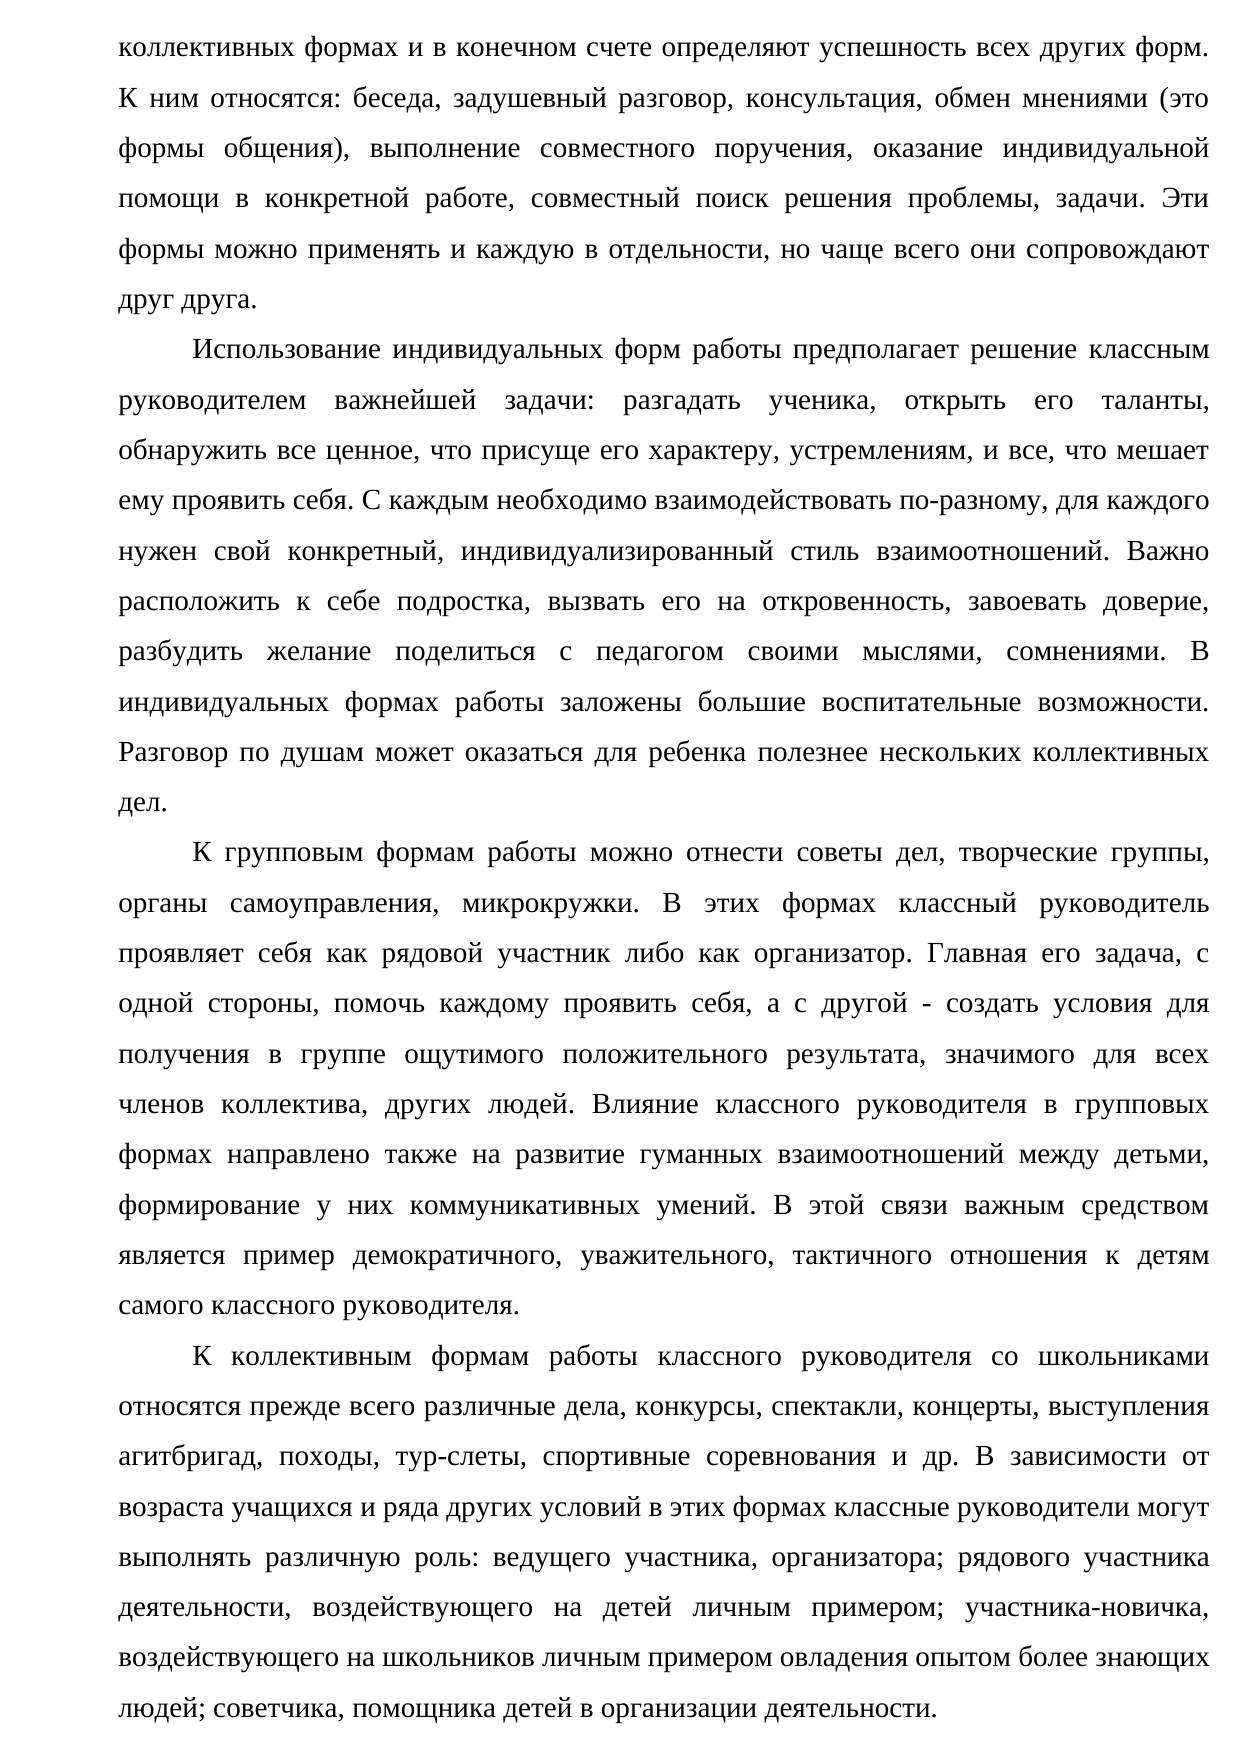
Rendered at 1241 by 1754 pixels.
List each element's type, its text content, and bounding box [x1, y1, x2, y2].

text К коллективным формам работы классного руководителя со школьниками относятся прежде всего различные дела, конкурсы, спектакли, концерты, выступления агитбригад, походы, тур-слеты, спортивные соревнования и др. В зависимости от возраста учащихся и ряда других условий в этих формах классные руководители могут выполнять различную роль: ведущего участника, организатора; рядового участника деятельности, воздействующего на детей личным примером; участника-новичка, воздействующего на школьников личным примером овладения опытом более знающих людей; советчика, помощника детей в организации деятельности. [118, 1338, 1211, 1723]
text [118, 29, 1211, 315]
text К групповым формам работы можно отнести советы дел, творческие группы, органы самоуправления, микрокружки. В этих формах классный руководитель проявляет себя как рядовой участник либо как организатор. Главная его задача, с одной стороны, помочь каждому проявить себя, а с другой - создать условия для получения в группе ощутимого положительного результата, значимого для всех членов коллектива, других людей. Влияние классного руководителя в групповых формах направлено также на развитие гуманных взаимоотношений между детьми, формирование у них коммуникативных умений. В этой связи важным средством является пример демократичного, уважительного, тактичного отношения к детям самого классного руководителя. [118, 834, 1211, 1321]
text Использование индивидуальных форм работы предполагает решение классным руководителем важнейшей задачи: разгадать ученика, открыть его таланты, обнаружить все ценное, что присуще его характеру, устремлениям, и все, что мешает ему проявить себя. С каждым необходимо взаимодействовать по-разному, для каждого нужен свой конкретный, индивидуализированный стиль взаимоотношений. Важно расположить к себе подростка, вызвать его на откровенность, завоевать доверие, разбудить желание поделиться с педагогом своими мыслями, сомнениями. В индивидуальных формах работы заложены большие воспитательные возможности. Разговор по душам может оказаться для ребенка полезнее нескольких коллективных дел. [118, 331, 1211, 818]
